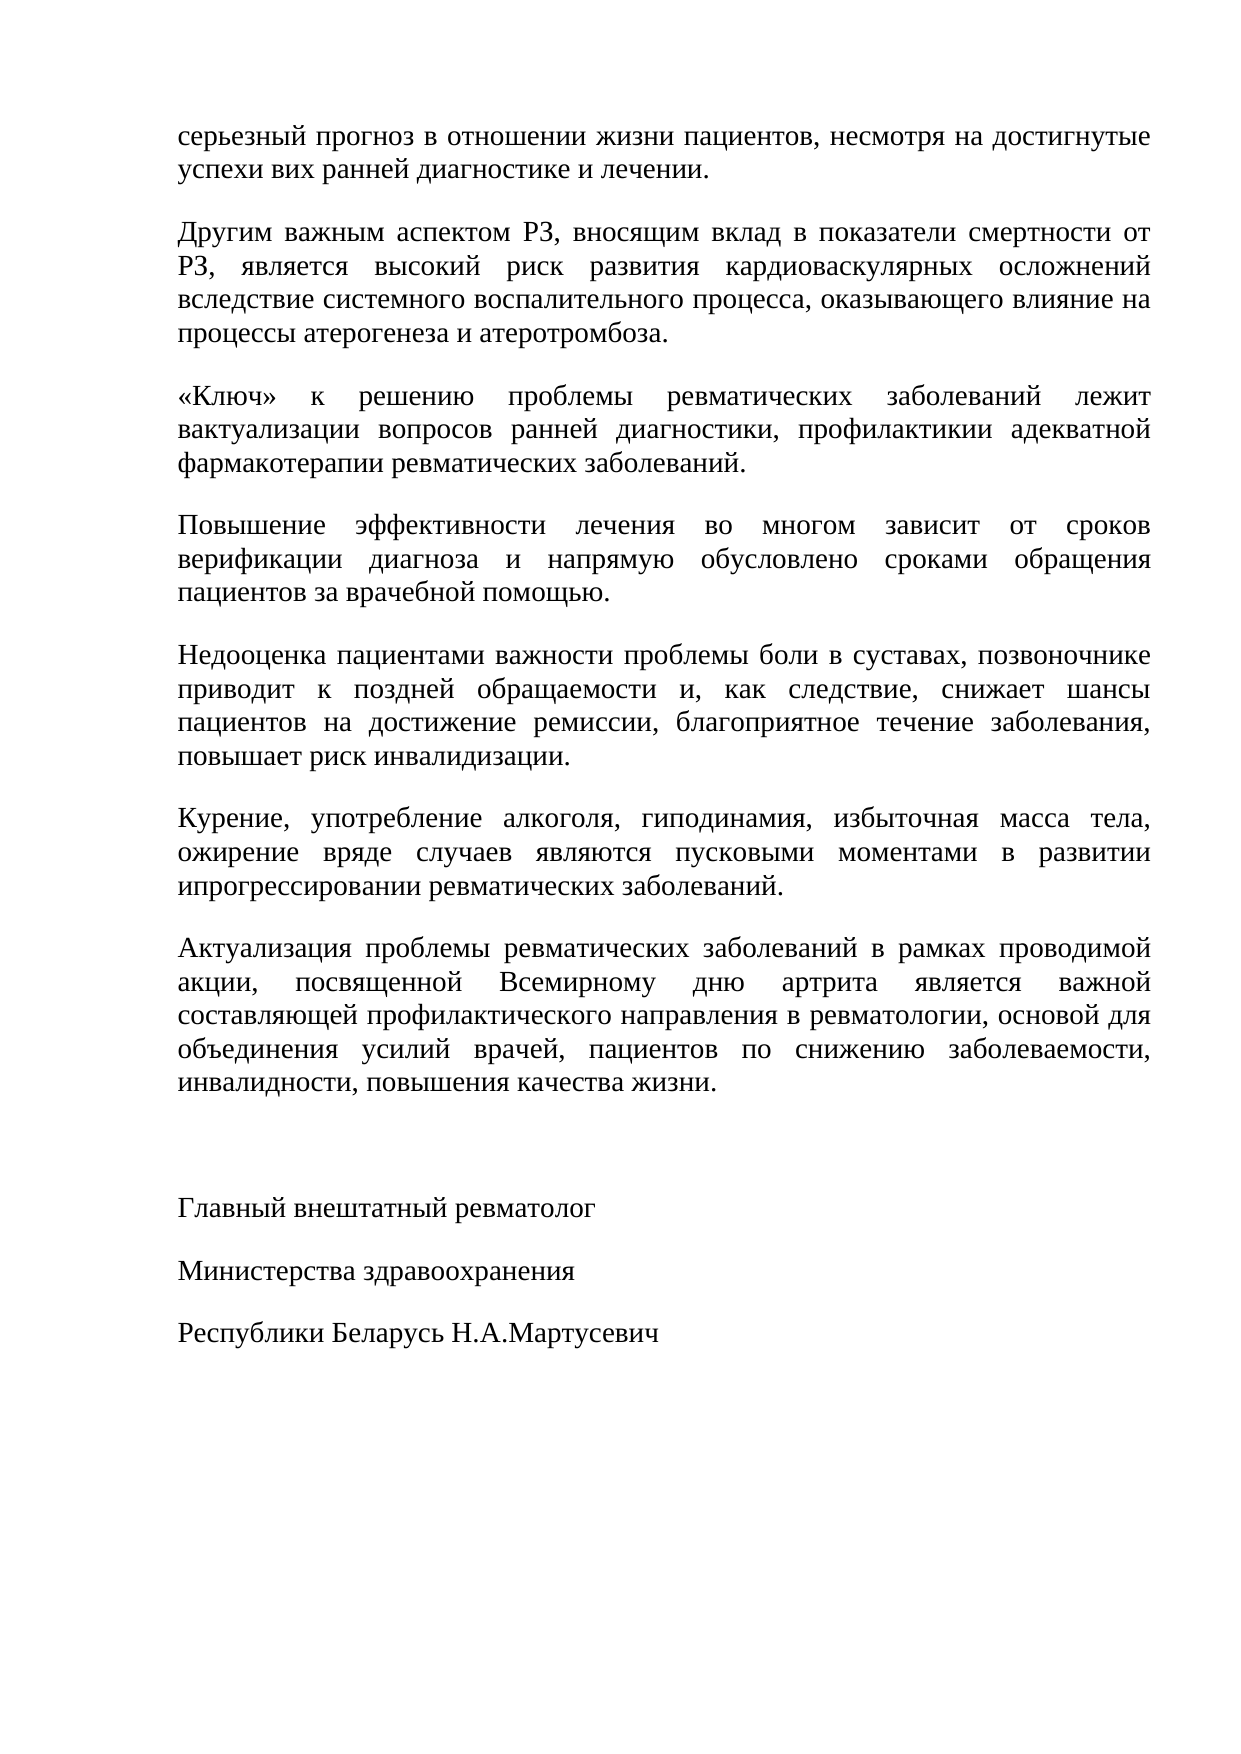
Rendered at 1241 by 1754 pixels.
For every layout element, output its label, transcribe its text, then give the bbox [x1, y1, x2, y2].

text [177, 118, 1152, 185]
text Главный внештатный ревматолог [177, 1190, 1152, 1223]
text Министерства здравоохранения [177, 1253, 1152, 1286]
text Недооценка пациентами важности проблемы боли в суставах, позвоночнике приводит к поздней обращаемости и, как следствие, снижает шансы пациентов на достижение ремиссии, благоприятное течение заболевания, повышает риск инвалидизации. [177, 637, 1152, 771]
text Актуализация проблемы ревматических заболеваний в рамках проводимой акции, посвященной Всемирному дню артрита является важной составляющей профилактического направления в ревматологии, основой для объединения усилий врачей, пациентов по снижению заболеваемости, инвалидности, повышения качества жизни. [177, 930, 1152, 1098]
text Республики Беларусь Н.А.Мартусевич [177, 1315, 1152, 1349]
text Другим важным аспектом РЗ, вносящим вклад в показатели смертности от РЗ, является высокий риск развития кардиоваскулярных осложнений вследствие системного воспалительного процесса, оказывающего влияние на процессы атерогенеза и атеротромбоза. [177, 214, 1152, 348]
text «Ключ» к решению проблемы ревматических заболеваний лежит вактуализации вопросов ранней диагностики, профилактикии адекватной фармакотерапии ревматических заболеваний. [177, 378, 1152, 478]
text Повышение эффективности лечения во многом зависит от сроков верификации диагноза и напрямую обусловлено сроками обращения пациентов за врачебной помощью. [177, 507, 1152, 608]
text Курение, употребление алкоголя, гиподинамия, избыточная масса тела, ожирение вряде случаев являются пусковыми моментами в развитии ипрогрессировании ревматических заболеваний. [177, 801, 1152, 901]
